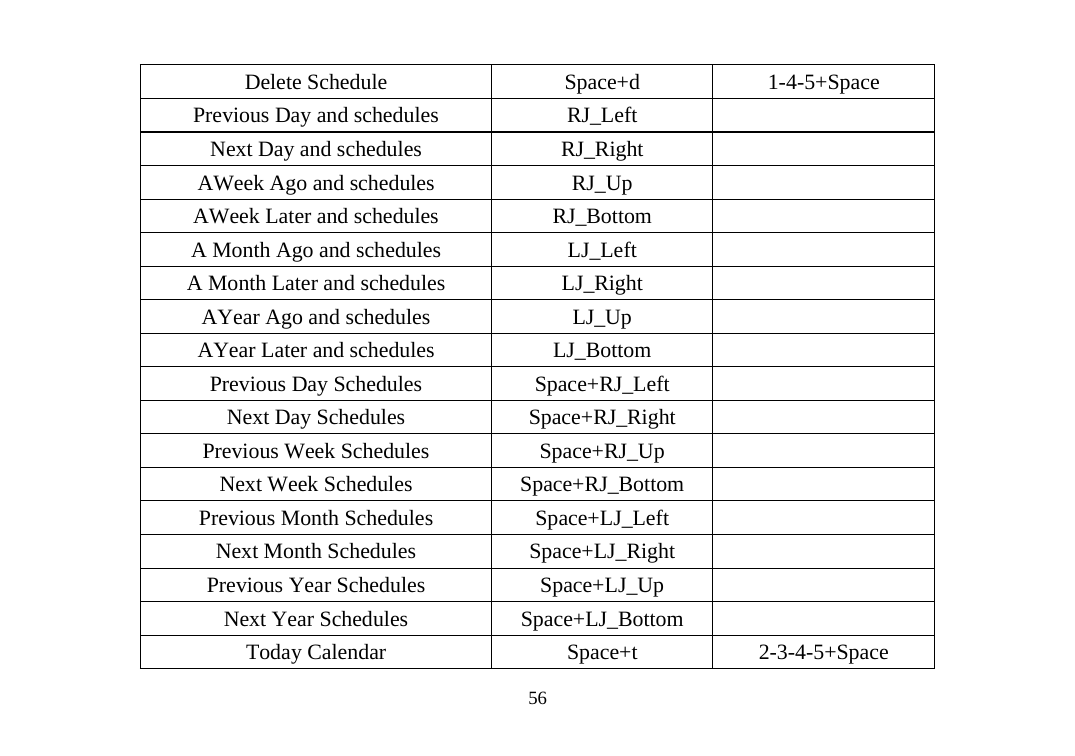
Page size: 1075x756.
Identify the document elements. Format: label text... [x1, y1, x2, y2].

table_cell [713, 434, 934, 467]
table_cell Space+RJ_Bottom [492, 468, 712, 500]
table_cell Previous Month Schedules [141, 501, 491, 534]
table_cell RJ_Left [492, 99, 712, 131]
table_cell Next Day and schedules [141, 133, 491, 165]
table_cell [713, 401, 934, 433]
table_cell [713, 334, 934, 366]
table_cell Delete Schedule [141, 65, 491, 98]
table_cell 2-3-4-5+Space [713, 636, 934, 668]
table_cell [713, 267, 934, 299]
table_cell RJ_Up [492, 166, 712, 198]
table_cell [713, 233, 934, 266]
table_cell LJ_Left [492, 233, 712, 266]
table_cell Previous Week Schedules [141, 434, 491, 467]
table_cell [713, 99, 934, 131]
table_cell LJ_Up [492, 300, 712, 333]
table_cell Space+RJ_Right [492, 401, 712, 433]
table_cell [713, 535, 934, 567]
table_cell [713, 602, 934, 634]
table_cell Space+t [492, 636, 712, 668]
table_cell Today Calendar [141, 636, 491, 668]
table_cell Next Week Schedules [141, 468, 491, 500]
table_cell Space+LJ_Bottom [492, 602, 712, 634]
table_cell Space+d [492, 65, 712, 98]
table_cell Space+LJ_Right [492, 535, 712, 567]
table_cell [713, 133, 934, 165]
table_cell Next Year Schedules [141, 602, 491, 634]
table_cell [713, 166, 934, 198]
table_cell A Month Ago and schedules [141, 233, 491, 266]
table_cell A Month Later and schedules [141, 267, 491, 299]
table_cell Space+LJ_Up [492, 569, 712, 601]
table_cell Next Day Schedules [141, 401, 491, 433]
table_cell AWeek Ago and schedules [141, 166, 491, 198]
table_cell Previous Year Schedules [141, 569, 491, 601]
table_cell [713, 300, 934, 333]
table_cell AYear Later and schedules [141, 334, 491, 366]
table_cell Previous Day and schedules [141, 99, 491, 131]
table_cell Previous Day Schedules [141, 367, 491, 400]
table_cell [713, 200, 934, 232]
table_cell Next Month Schedules [141, 535, 491, 567]
table_cell AYear Ago and schedules [141, 300, 491, 333]
table_cell RJ_Right [492, 133, 712, 165]
table_cell Space+RJ_Left [492, 367, 712, 400]
table_cell LJ_Bottom [492, 334, 712, 366]
table_cell [713, 569, 934, 601]
table_cell RJ_Bottom [492, 200, 712, 232]
table_cell Space+LJ_Left [492, 501, 712, 534]
table_cell LJ_Right [492, 267, 712, 299]
table_cell [713, 501, 934, 534]
table_cell 1-4-5+Space [713, 65, 934, 98]
table_cell [713, 468, 934, 500]
table_cell Space+RJ_Up [492, 434, 712, 467]
table_cell AWeek Later and schedules [141, 200, 491, 232]
table_cell [713, 367, 934, 400]
